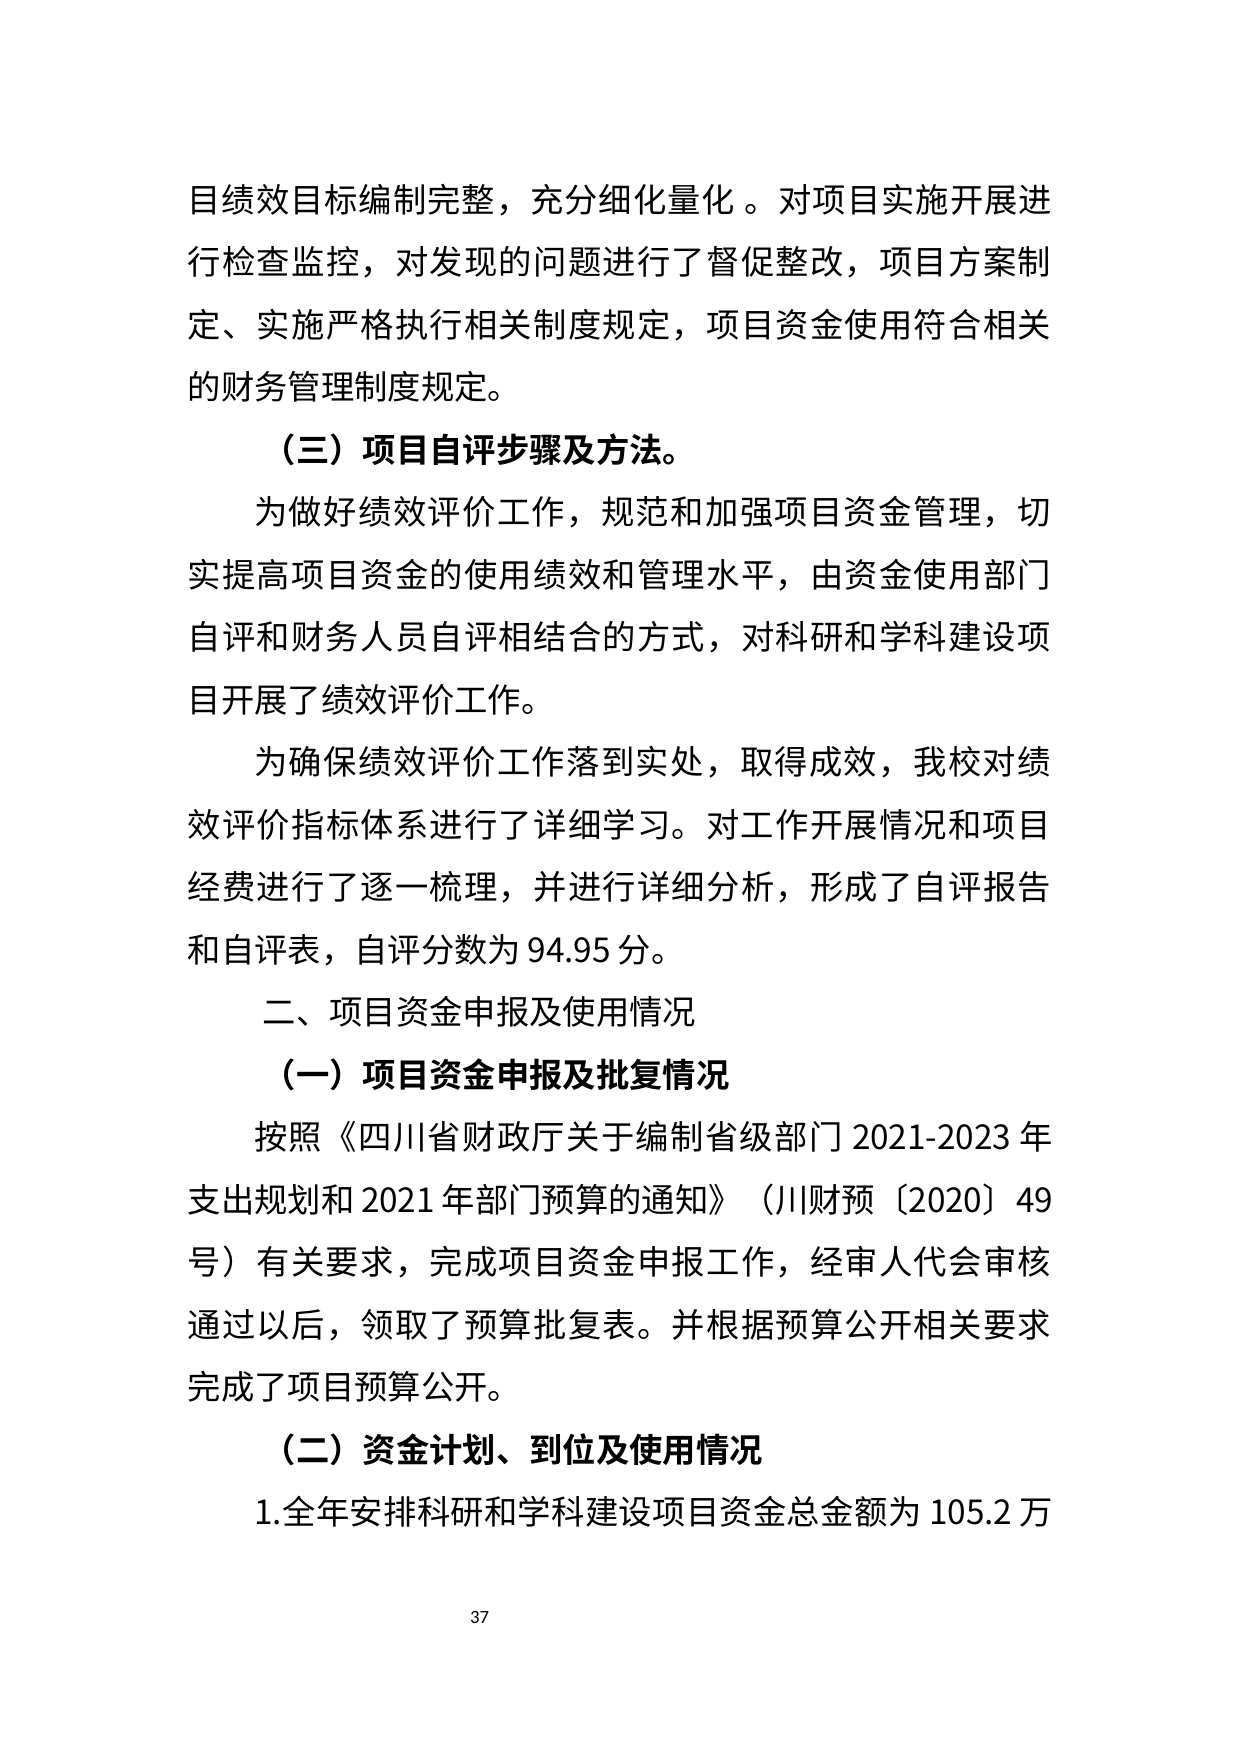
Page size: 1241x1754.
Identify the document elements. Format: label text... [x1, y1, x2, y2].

text 按照《四川省财政厅关于编制省级部门2021-2023年支出规划和2021年部门预算的通知》（川财预〔2020〕49号）有关要求，完成项目资金申报工作，经审人代会审核通过以后，领取了预算批复表。并根据预算公开相关要求完成了项目预算公开。 [187, 1099, 1053, 1412]
text 为做好绩效评价工作，规范和加强项目资金管理，切实提高项目资金的使用绩效和管理水平，由资金使用部门自评和财务人员自评相结合的方式，对科研和学科建设项目开展了绩效评价工作。 [187, 474, 1053, 724]
text 二、项目资金申报及使用情况 [187, 974, 1053, 1037]
text （三）项目自评步骤及方法。 [187, 412, 1053, 474]
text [187, 162, 1053, 412]
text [187, 1474, 1053, 1537]
text 为确保绩效评价工作落到实处，取得成效，我校对绩效评价指标体系进行了详细学习。对工作开展情况和项目经费进行了逐一梳理，并进行详细分析，形成了自评报告和自评表，自评分数为94.95分。 [187, 724, 1053, 974]
text （二）资金计划、到位及使用情况 [187, 1412, 1053, 1474]
text （一）项目资金申报及批复情况 [187, 1037, 1053, 1099]
